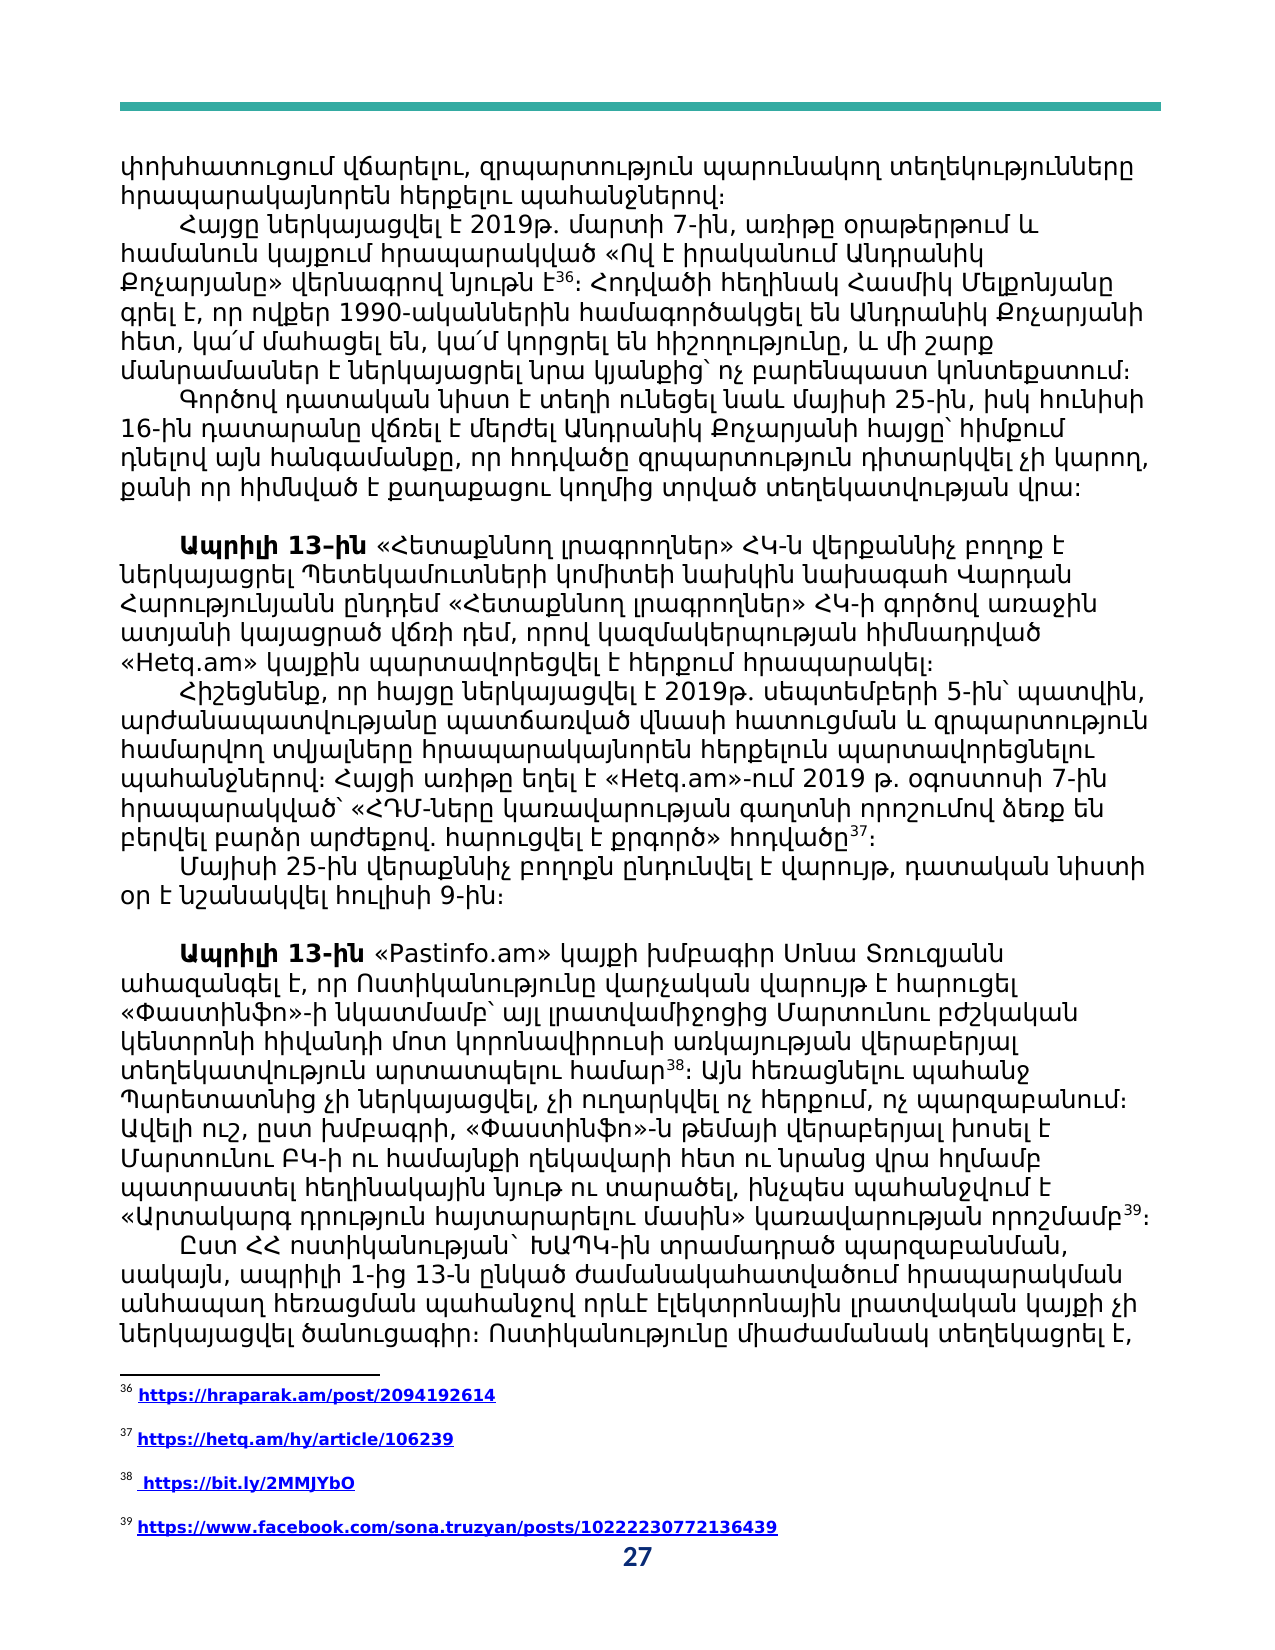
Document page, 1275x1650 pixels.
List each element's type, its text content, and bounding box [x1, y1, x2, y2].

text Ապրիլի 13–ին «Հետաքննող լրագրողներ» ՀԿ-ն վերքաննիչ բողոք է ներկայացրել Պետեկամուտների կոմիտեի նախկին նախագահ Վարդան Հարությունյանն ընդդեմ «Հետաքննող լրագրողներ» ՀԿ-ի գործով առաջին ատյանի կայացրած վճռի դեմ, որով կազմակերպության հիմնադրված «Hetq.am» կայքին պարտավորեցվել է հերքում հրապարակել։ [120, 531, 1155, 677]
text Գործով դատական նիստ է տեղի ունեցել նաև մայիսի 25-ին, իսկ հունիսի 16-ին դատարանը վճռել է մերժել Անդրանիկ Քոչարյանի հայցը՝ հիմքում դնելով այն հանգամանքը, որ հոդվածը զրպարտություն դիտարկվել չի կարող, քանի որ հիմնված է քաղաքացու կողմից տրված տեղեկատվության վրա: [120, 385, 1155, 502]
text Ապրիլի 13-ին «Pastinfo.am» կայքի խմբագիր Սոնա Տռուզյանն ահազանգել է, որ Ոստիկանությունը վարչական վարույթ է հարուցել «Փաստինֆո»-ի նկատմամբ՝ այլ լրատվամիջոցից Մարտունու բժշկական կենտրոնի հիվանդի մոտ կորոնավիրուսի առկայության վերաբերյալ տեղեկատվություն արտատպելու համար։ Այն հեռացնելու պահանջ Պարետատնից չի ներկայացվել, չի ուղարկվել ոչ հերքում, ոչ պարզաբանում։ Ավելի ուշ, ըստ խմբագրի, «Փաստինֆո»-ն թեմայի վերաբերյալ խոսել է Մարտունու ԲԿ-ի ու համայնքի ղեկավարի հետ ու նրանց վրա հղմամբ պատրաստել հեղինակային նյութ ու տարածել, ինչպես պահանջվում է «Արտակարգ դրություն հայտարարելու մասին» կառավարության որոշմամբ։ [120, 939, 1155, 1231]
text Մայիսի 25-ին վերաքննիչ բողոքն ընդունվել է վարույթ, դատական նիստի օր է նշանակվել հուլիսի 9-ին։ [120, 852, 1155, 910]
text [120, 152, 1155, 210]
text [120, 1231, 1155, 1348]
text Հիշեցնենք, որ հայցը ներկայացվել է 2019թ․ սեպտեմբերի 5-ին՝ պատվին, արժանապատվությանը պատճառված վնասի հատուցման և զրպարտություն համարվող տվյալները հրապարակայնորեն հերքելուն պարտավորեցնելու պահանջներով։ Հայցի առիթը եղել է «Hetq.am»-ում 2019 թ. օգոստոսի 7-ին հրապարակված՝ «ՀԴՄ-ները կառավարության գաղտնի որոշումով ձեռք են բերվել բարձր արժեքով. հարուցվել է քրգործ» հոդվածը։ [120, 677, 1155, 852]
text Հայցը ներկայացվել է 2019թ․ մարտի 7-ին, առիթը օրաթերթում և համանուն կայքում հրապարակված «Ով է իրականում Անդրանիկ Քոչարյանը» վերնագրով նյութն է։ Հոդվածի հեղինակ Հասմիկ Մելքոնյանը գրել է, որ ովքեր 1990-ականներին համագործակցել են Անդրանիկ Քոչարյանի հետ, կա՛մ մահացել են, կա՛մ կորցրել են հիշողությունը, և մի շարք մանրամասներ է ներկայացրել նրա կյանքից՝ ոչ բարենպաստ կոնտեքստում։ [120, 210, 1155, 385]
